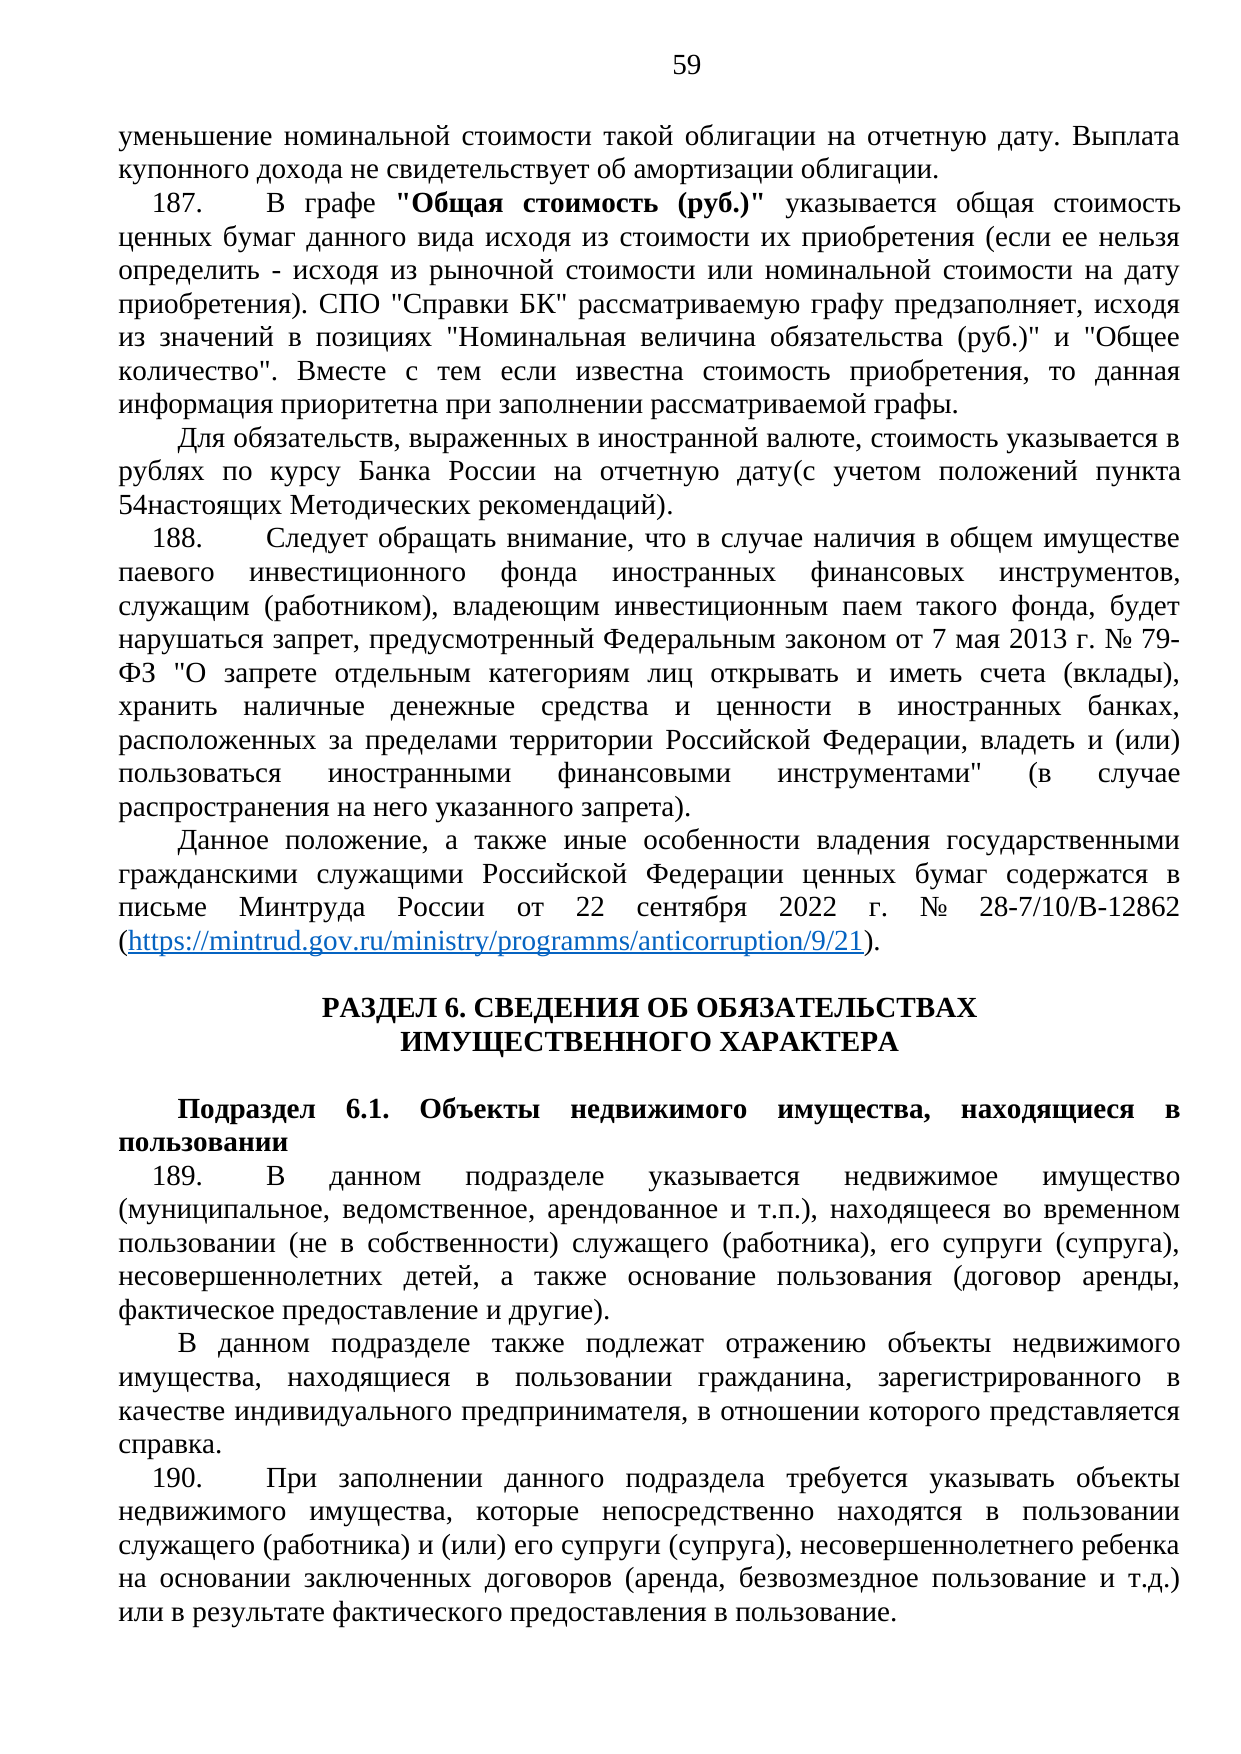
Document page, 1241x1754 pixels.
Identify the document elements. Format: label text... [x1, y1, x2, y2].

list Для обязательств, выраженных в иностранной валюте, стоимость указывается в рублях по курсу Банка России на отчетную дату(с учетом положений пункта 54настоящих Методических рекомендаций). [118, 420, 1181, 521]
list При заполнении данного подраздела требуется указывать объекты недвижимого имущества, которые непосредственно находятся в пользовании служащего (работника) и (или) его супруги (супруга), несовершеннолетнего ребенка на основании заключенных договоров (аренда, безвозмездное пользование и т.д.) или в результате фактического предоставления в пользование. [118, 1460, 1181, 1627]
list Данное положение, а также иные особенности владения государственными гражданскими служащими Российской Федерации ценных бумаг содержатся в письме Минтруда России от 22 сентября 2022 г. № 28-7/10/В-12862 (https://mintrud.gov.ru/ministry/programms/anticorruption/9/21). [118, 822, 1181, 957]
text РАЗДЕЛ 6. СВЕДЕНИЯ ОБ ОБЯЗАТЕЛЬСТВАХ [118, 990, 1181, 1024]
list В графе "Общая стоимость (руб.)" указывается общая стоимость ценных бумаг данного вида исходя из стоимости их приобретения (если ее нельзя определить - исходя из рыночной стоимости или номинальной стоимости на дату приобретения). СПО "Справки БК" рассматриваемую графу предзаполняет, исходя из значений в позициях "Номинальная величина обязательства (руб.)" и "Общее количество". Вместе с тем если известна стоимость приобретения, то данная информация приоритетна при заполнении рассматриваемой графы. [118, 185, 1181, 420]
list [118, 118, 1181, 185]
list Следует обращать внимание, что в случае наличия в общем имуществе паевого инвестиционного фонда иностранных финансовых инструментов, служащим (работником), владеющим инвестиционным паем такого фонда, будет нарушаться запрет, предусмотренный Федеральным законом от 7 мая 2013 г. № 79-ФЗ "О запрете отдельным категориям лиц открывать и иметь счета (вклады), хранить наличные денежные средства и ценности в иностранных банках, расположенных за пределами территории Российской Федерации, владеть и (или) пользоваться иностранными финансовыми инструментами" (в случае распространения на него указанного запрета). [118, 521, 1181, 822]
text ИМУЩЕСТВЕННОГО ХАРАКТЕРА [118, 1024, 1181, 1057]
list В данном подразделе указывается недвижимое имущество (муниципальное, ведомственное, арендованное и т.п.), находящееся во временном пользовании (не в собственности) служащего (работника), его супруги (супруга), несовершеннолетних детей, а также основание пользования (договор аренды, фактическое предоставление и другие). [118, 1158, 1181, 1326]
list В данном подразделе также подлежат отражению объекты недвижимого имущества, находящиеся в пользовании гражданина, зарегистрированного в качестве индивидуального предпринимателя, в отношении которого представляется справка. [118, 1326, 1181, 1460]
text Подраздел 6.1. Объекты недвижимого имущества, находящиеся в пользовании [118, 1091, 1181, 1158]
